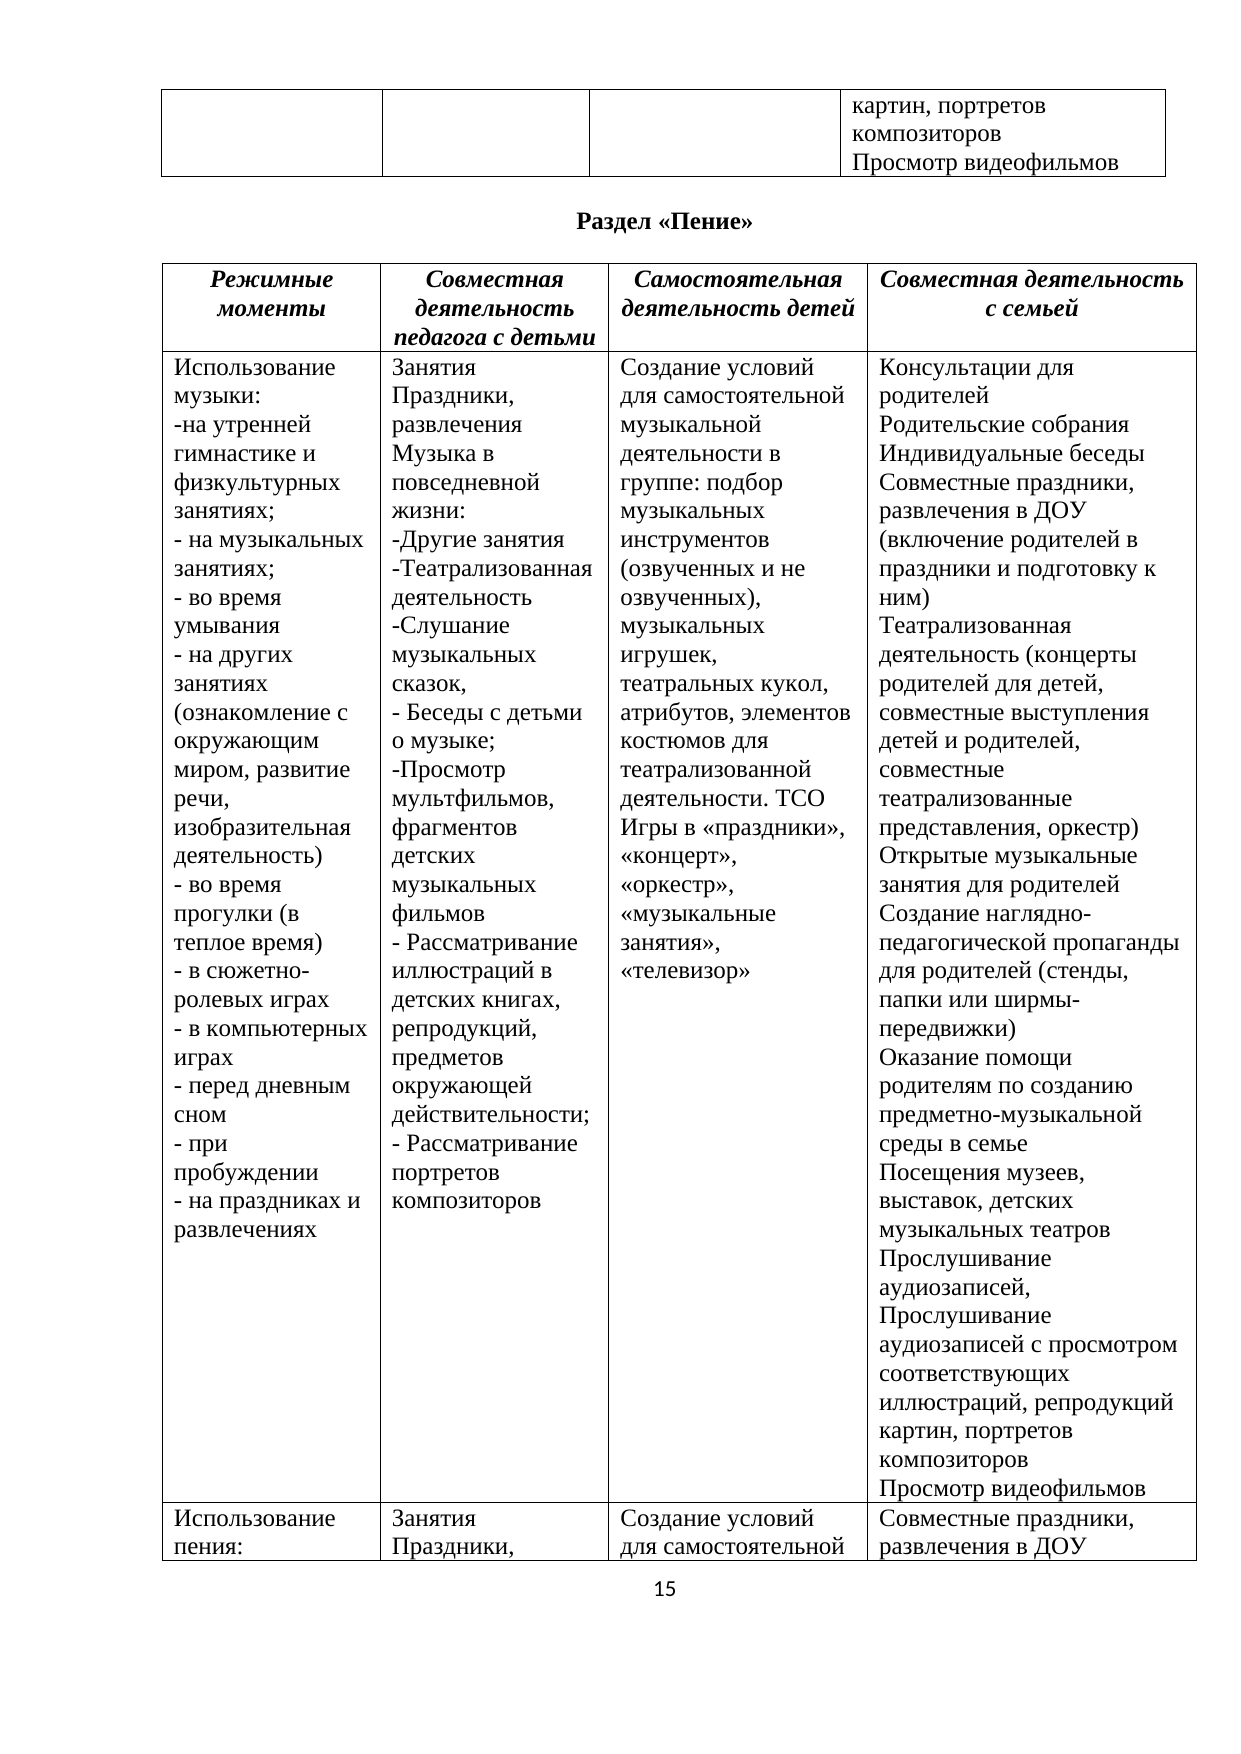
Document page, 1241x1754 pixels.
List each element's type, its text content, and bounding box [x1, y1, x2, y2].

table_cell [162, 90, 382, 176]
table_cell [163, 1503, 380, 1560]
table_header Совместная деятельность педагога с детьми [381, 264, 608, 351]
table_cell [381, 1503, 608, 1560]
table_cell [868, 1503, 1196, 1560]
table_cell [841, 90, 1165, 176]
table_header Самостоятельная деятельность детей [609, 264, 867, 351]
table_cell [590, 90, 840, 176]
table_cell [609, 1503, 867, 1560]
text Раздел «Пение» [162, 206, 1167, 234]
table_header Режимные моменты [163, 264, 380, 351]
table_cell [383, 90, 589, 176]
table_header Совместная деятельность с семьей [868, 264, 1196, 351]
